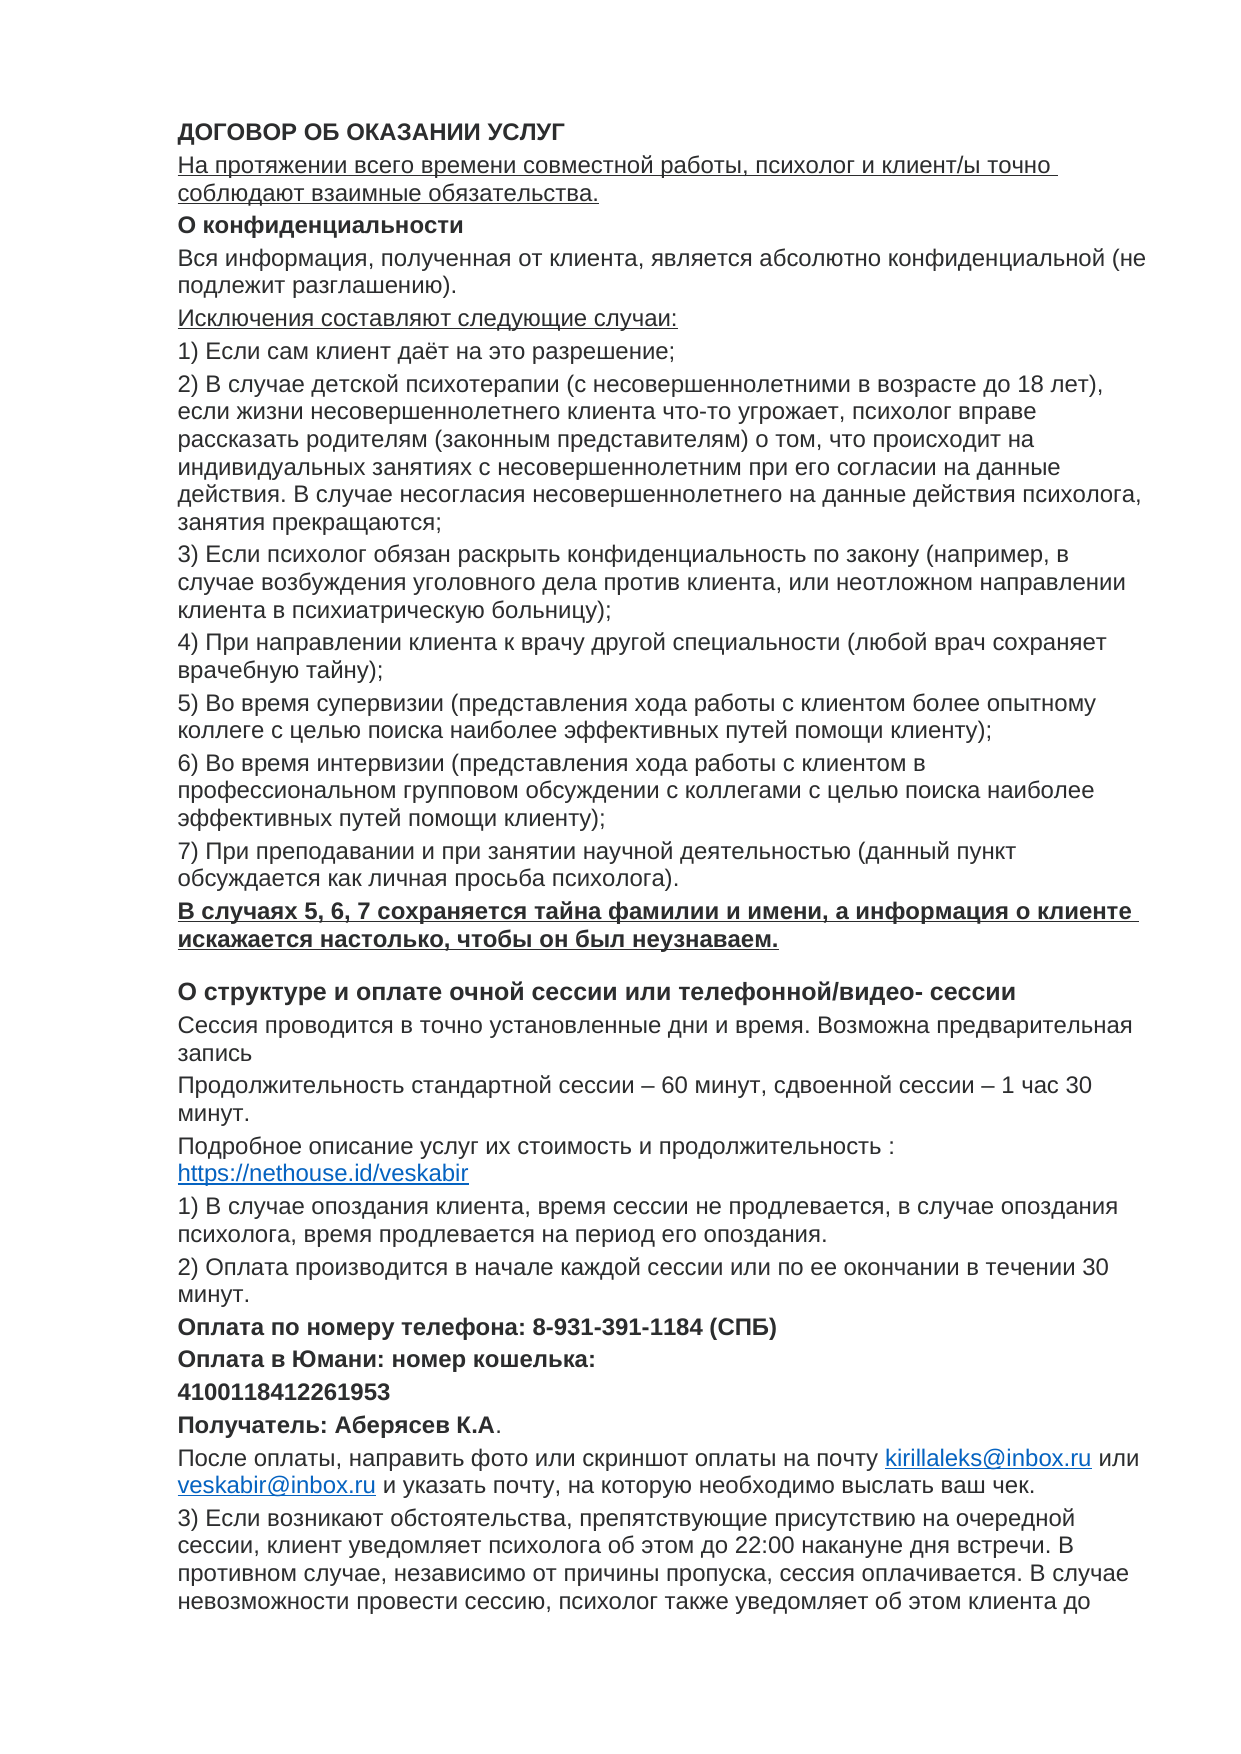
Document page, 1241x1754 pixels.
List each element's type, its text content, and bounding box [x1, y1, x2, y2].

text В случаях 5, 6, 7 сохраняется тайна фамилии и имени, а информация о клиенте искажается настолько, чтобы он был неузнаваем. [177, 897, 1152, 952]
text 1) Если сам клиент даёт на это разрешение; [177, 337, 1152, 364]
text 2) В случае детской психотерапии (с несовершеннолетними в возрасте до 18 лет), если жизни несовершеннолетнего клиента что-то угрожает, психолог вправе рассказать родителям (законным представителям) о том, что происходит на индивидуальных занятиях с несовершеннолетним при его согласии на данные действия. В случае несогласия несовершеннолетнего на данные действия психолога, занятия прекращаются; [177, 369, 1152, 535]
text ДОГОВОР ОБ ОКАЗАНИИ УСЛУГ [177, 118, 1152, 146]
text 4) При направлении клиента к врачу другой специальности (любой врач сохраняет врачебную тайну); [177, 628, 1152, 683]
text После оплаты, направить фото или скриншот оплаты на почту kirillaleks@inbox.ru или veskabir@inbox.ru и указать почту, на которую необходимо выслать ваш чек. [177, 1443, 1152, 1499]
text 7) При преподавании и при занятии научной деятельностью (данный пункт обсуждается как личная просьба психолога). [177, 837, 1152, 892]
text Продолжительность стандартной сессии – 60 минут, сдвоенной сессии – 1 час 30 минут. [177, 1071, 1152, 1127]
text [177, 1504, 1152, 1614]
text Исключения составляют следующие случаи: [177, 304, 1152, 332]
text 2) Оплата производится в начале каждой сессии или по ее окончании в течении 30 минут. [177, 1252, 1152, 1308]
text На протяжении всего времени совместной работы, психолог и клиент/ы точно соблюдают взаимные обязательства. [177, 151, 1152, 206]
text Оплата по номеру телефона: 8-931-391-1184 (СПБ) [177, 1313, 1152, 1340]
text 1) В случае опоздания клиента, время сессии не продлевается, в случае опоздания психолога, время продлевается на период его опоздания. [177, 1192, 1152, 1247]
text 3) Если психолог обязан раскрыть конфиденциальность по закону (например, в случае возбуждения уголовного дела против клиента, или неотложном направлении клиента в психиатрическую больницу); [177, 540, 1152, 623]
text 5) Во время супервизии (представления хода работы с клиентом более опытному коллеге с целью поиска наиболее эффективных путей помощи клиенту); [177, 688, 1152, 744]
text 4100118412261953 [177, 1378, 1152, 1406]
text 6) Во время интервизии (представления хода работы с клиентом в профессиональном групповом обсуждении с коллегами с целью поиска наиболее эффективных путей помощи клиенту); [177, 749, 1152, 832]
text О конфиденциальности [177, 211, 1152, 239]
text Получатель: Аберясев К.А. [177, 1411, 1152, 1438]
text О структуре и оплате очной сессии или телефонной/видео- сессии [177, 977, 1152, 1006]
text Вся информация, полученная от клиента, является абсолютно конфиденциальной (не подлежит разглашению). [177, 244, 1152, 299]
text Сессия проводится в точно установленные дни и время. Возможна предварительная запись [177, 1011, 1152, 1066]
text Подробное описание услуг их стоимость и продолжительность : https://nethouse.id/veskabir [177, 1132, 1152, 1187]
text Оплата в Юмани: номер кошелька: [177, 1345, 1152, 1373]
